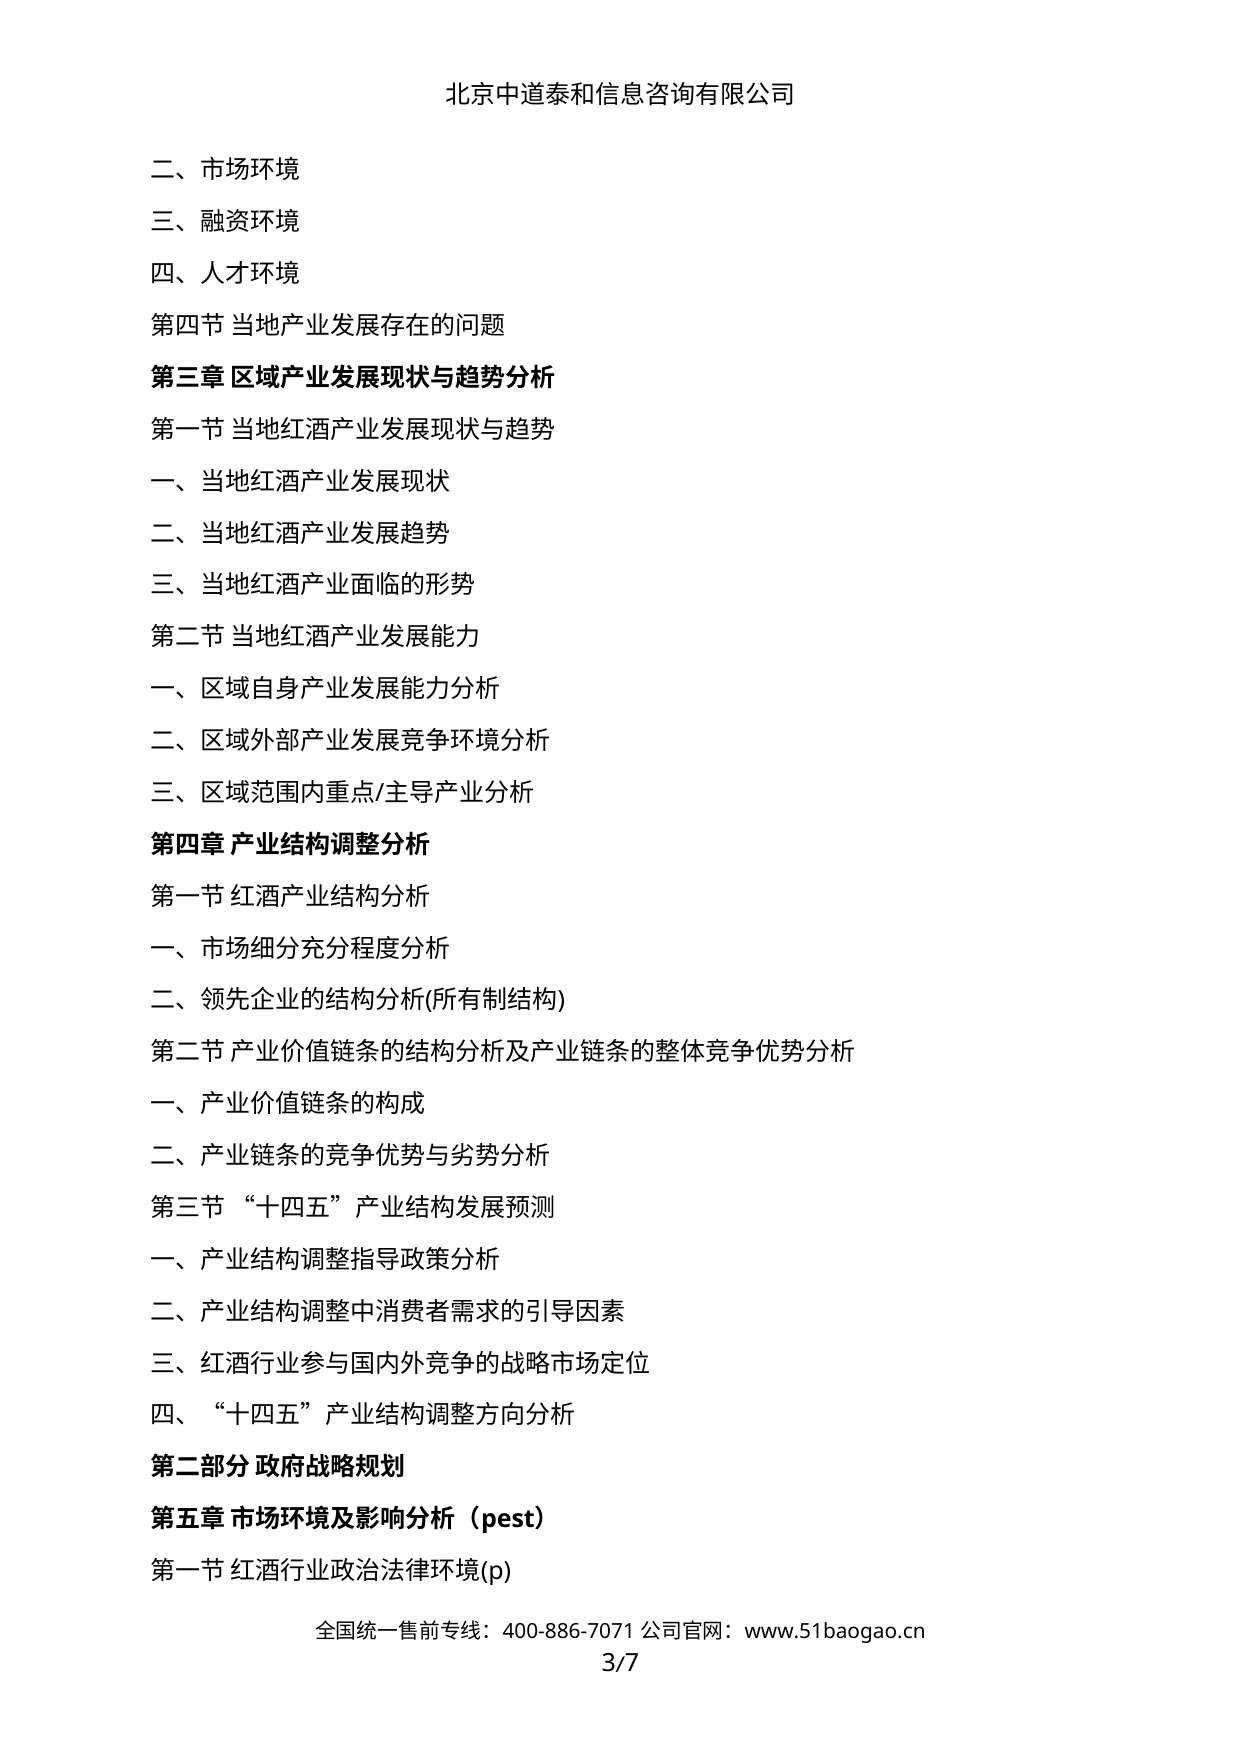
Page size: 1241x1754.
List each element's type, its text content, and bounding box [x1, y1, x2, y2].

text 二、当地红酒产业发展趋势 [150, 513, 1090, 549]
text 二、产业链条的竞争优势与劣势分析 [150, 1136, 1090, 1172]
text 第一节 红酒产业结构分析 [150, 876, 1090, 912]
text 一、产业价值链条的构成 [150, 1084, 1090, 1120]
text 三、红酒行业参与国内外竞争的战略市场定位 [150, 1343, 1090, 1379]
text 第三节 “十四五”产业结构发展预测 [150, 1187, 1090, 1224]
text 四、“十四五”产业结构调整方向分析 [150, 1395, 1090, 1431]
text 第一节 当地红酒产业发展现状与趋势 [150, 409, 1090, 446]
text 二、区域外部产业发展竞争环境分析 [150, 721, 1090, 757]
text 三、当地红酒产业面临的形势 [150, 565, 1090, 601]
text 二、产业结构调整中消费者需求的引导因素 [150, 1291, 1090, 1327]
text 第四章 产业结构调整分析 [150, 824, 1090, 861]
text 第二部分 政府战略规划 [150, 1447, 1090, 1483]
text 二、领先企业的结构分析(所有制结构) [150, 980, 1090, 1016]
text 二、市场环境 [150, 150, 1090, 186]
text 一、当地红酒产业发展现状 [150, 461, 1090, 497]
text 第二节 产业价值链条的结构分析及产业链条的整体竞争优势分析 [150, 1032, 1090, 1068]
text 第五章 市场环境及影响分析（pest） [150, 1499, 1090, 1535]
text 一、产业结构调整指导政策分析 [150, 1239, 1090, 1276]
text 一、市场细分充分程度分析 [150, 928, 1090, 964]
text 第一节 红酒行业政治法律环境(p) [150, 1551, 1090, 1587]
text 第四节 当地产业发展存在的问题 [150, 306, 1090, 342]
text 第三章 区域产业发展现状与趋势分析 [150, 357, 1090, 394]
text 三、融资环境 [150, 202, 1090, 238]
text 四、人才环境 [150, 254, 1090, 290]
text 一、区域自身产业发展能力分析 [150, 669, 1090, 705]
text 三、区域范围内重点/主导产业分析 [150, 772, 1090, 809]
text 第二节 当地红酒产业发展能力 [150, 617, 1090, 653]
